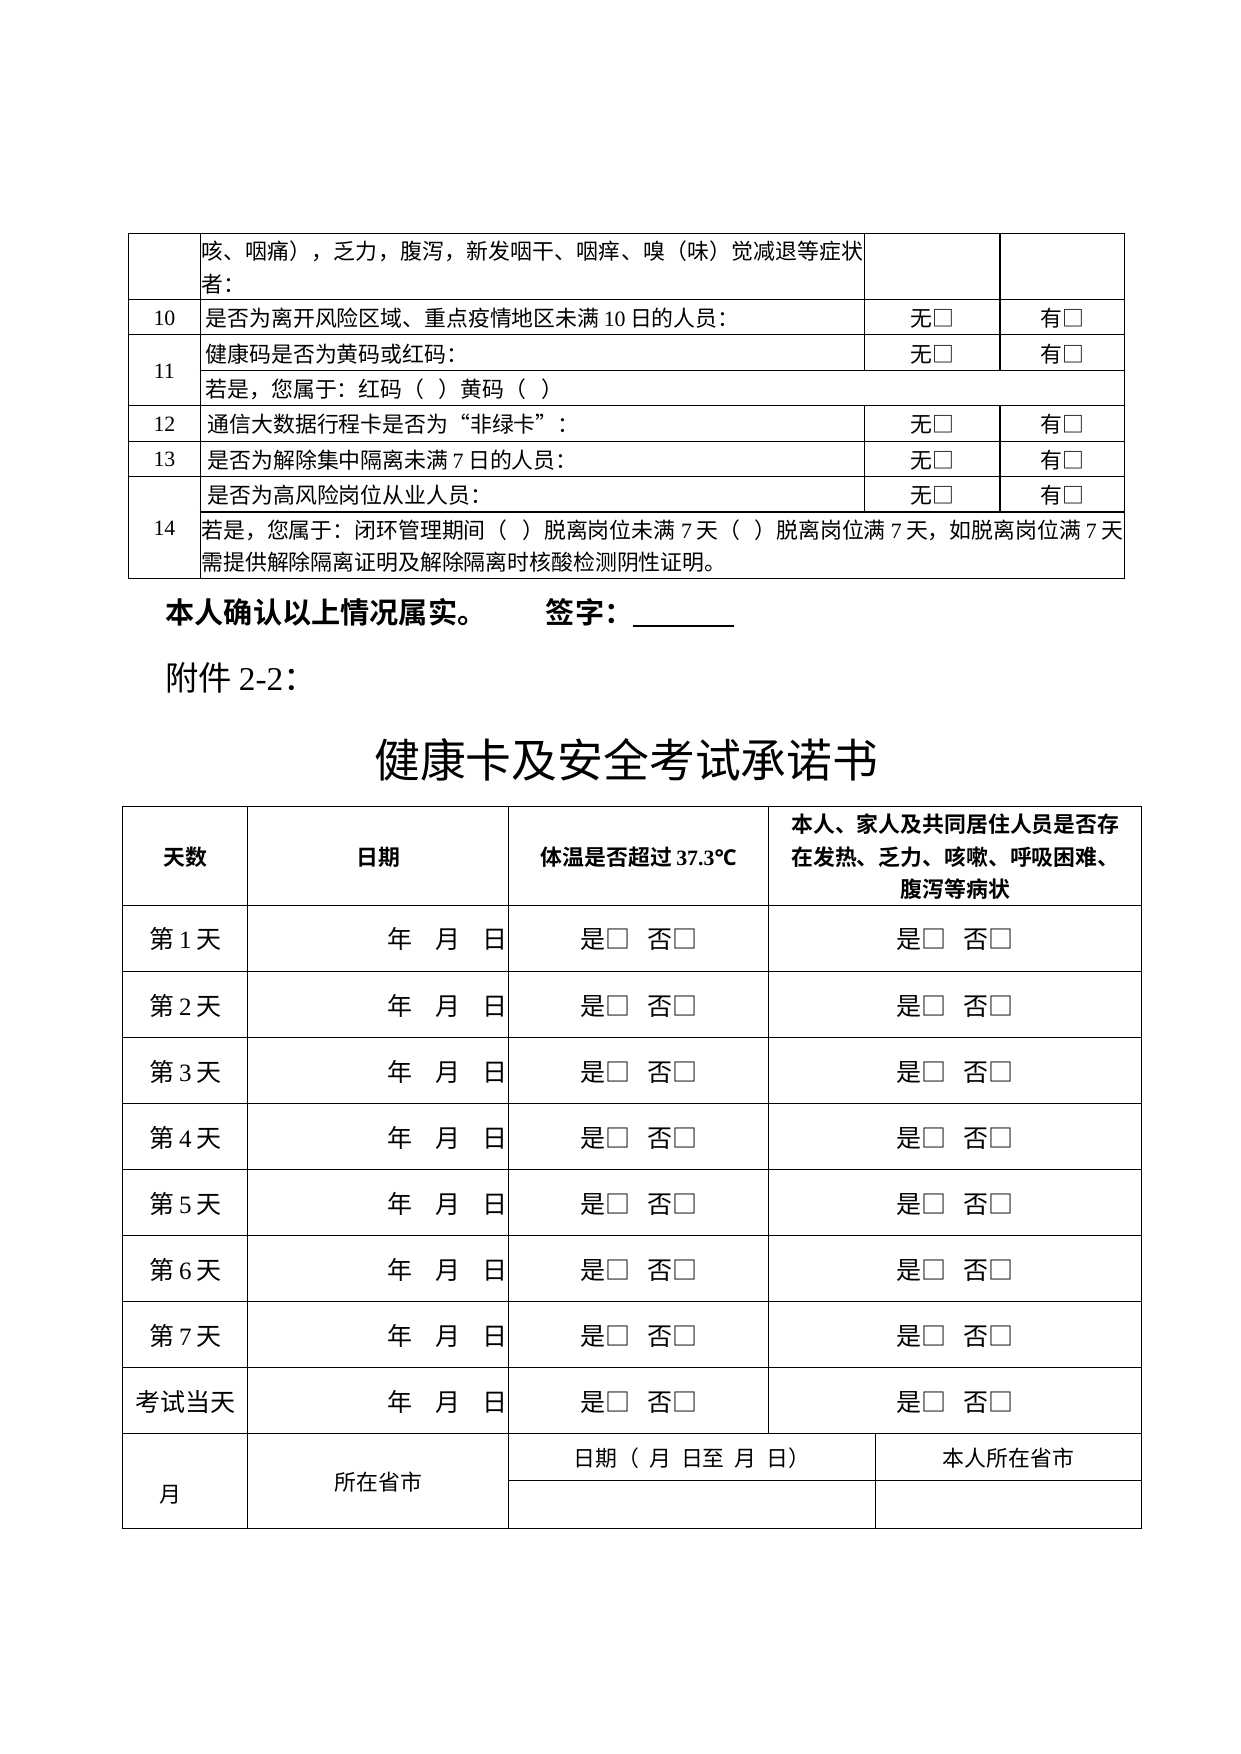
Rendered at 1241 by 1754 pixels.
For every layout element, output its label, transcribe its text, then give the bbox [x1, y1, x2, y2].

table_cell 日期（ 月 日至 月 日） [509, 1434, 875, 1480]
table_cell 有□ [1001, 234, 1124, 299]
table_cell [876, 1481, 1141, 1527]
table_header 本人、家人及共同居住人员是否存 在发热、乏力、咳嗽、呼吸困难、 腹泻等病状 [769, 807, 1141, 904]
table_cell 是□ 否□ [769, 972, 1141, 1037]
table_cell 通信大数据行程卡是否为“非绿卡”： [201, 406, 864, 441]
table_cell 是□ 否□ [769, 1236, 1141, 1301]
table_cell 是□ 否□ [509, 1302, 768, 1367]
table_cell 无□ [865, 300, 999, 334]
table_cell 有□ [1001, 335, 1124, 370]
table_cell 所在省市 [248, 1434, 508, 1527]
table_cell 是否为离开风险区域、重点疫情地区未满10日的人员： [201, 300, 864, 334]
table_cell 9 [129, 234, 200, 299]
table_cell 无□ [865, 335, 999, 370]
table_cell 第7天 [123, 1302, 247, 1367]
table_cell 是□ 否□ [769, 906, 1141, 971]
table_cell 第6天 [123, 1236, 247, 1301]
table_cell 是否为解除集中隔离未满7日的人员： [201, 442, 864, 476]
table_cell 有□ [1001, 477, 1124, 511]
table_cell 是□ 否□ [769, 1368, 1141, 1433]
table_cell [201, 234, 864, 299]
table_cell 年 月 日 [248, 1302, 508, 1367]
table_cell 是□ 否□ [509, 972, 768, 1037]
text 健康卡及安全考试承诺书 [165, 708, 1087, 806]
table_cell 年 月 日 [248, 1368, 508, 1433]
table_cell 13 [129, 442, 200, 476]
table_cell 12 [129, 406, 200, 441]
table_cell 是□ 否□ [509, 1038, 768, 1103]
table_cell 第4天 [123, 1104, 247, 1169]
table_cell 年 月 日 [248, 972, 508, 1037]
table_cell 第3天 [123, 1038, 247, 1103]
table_cell 是□ 否□ [509, 1368, 768, 1433]
table_cell 第1天 [123, 906, 247, 971]
table_cell 年 月 日 [248, 1170, 508, 1235]
table_cell 是□ 否□ [769, 1302, 1141, 1367]
table_cell 第2天 [123, 972, 247, 1037]
table_cell 是□ 否□ [509, 1170, 768, 1235]
table_cell 是□ 否□ [509, 906, 768, 971]
table_cell 考试当天 [123, 1368, 247, 1433]
table_cell 第5天 [123, 1170, 247, 1235]
table_cell 月 日 （前7天） 至 月 日 （测试当天） [123, 1434, 247, 1527]
table_cell 若是，您属于：红码（ ）黄码（ ） [201, 371, 1124, 405]
text 附件2-2： [165, 643, 1087, 708]
table_cell 健康码是否为黄码或红码： [201, 335, 864, 370]
table_cell 是否为高风险岗位从业人员： [201, 477, 864, 511]
table_cell 是□ 否□ [769, 1038, 1141, 1103]
table_header 体温是否超过37.3℃ [509, 807, 768, 904]
table_header 天数 [123, 807, 247, 904]
table_cell 年 月 日 [248, 1236, 508, 1301]
table_cell 14 [129, 477, 200, 577]
table_cell 是□ 否□ [769, 1104, 1141, 1169]
table_cell 年 月 日 [248, 1104, 508, 1169]
table_cell 有□ [1001, 406, 1124, 441]
table_cell 10 [129, 300, 200, 334]
table_cell 无□ [865, 234, 999, 299]
table_cell 有□ [1001, 300, 1124, 334]
table_cell 无□ [865, 406, 999, 441]
table_cell 年 月 日 [248, 906, 508, 971]
table_cell 无□ [865, 442, 999, 476]
text 本人确认以上情况属实。 签字： [165, 579, 1087, 643]
table_cell [509, 1481, 875, 1527]
table_cell 年 月 日 [248, 1038, 508, 1103]
table_header 日期 [248, 807, 508, 904]
table_cell 是□ 否□ [769, 1170, 1141, 1235]
table_cell 有□ [1001, 442, 1124, 476]
table_cell 11 [129, 335, 200, 405]
table_cell 是□ 否□ [509, 1104, 768, 1169]
table_cell 无□ [865, 477, 999, 511]
table_cell 若是，您属于：闭环管理期间（ ）脱离岗位未满7天（ ）脱离岗位满7天，如脱离岗位满7天需提供解除隔离证明及解除隔离时核酸检测阴性证明。 [201, 513, 1124, 577]
table_cell 是□ 否□ [509, 1236, 768, 1301]
table_cell 本人所在省市 [876, 1434, 1141, 1480]
